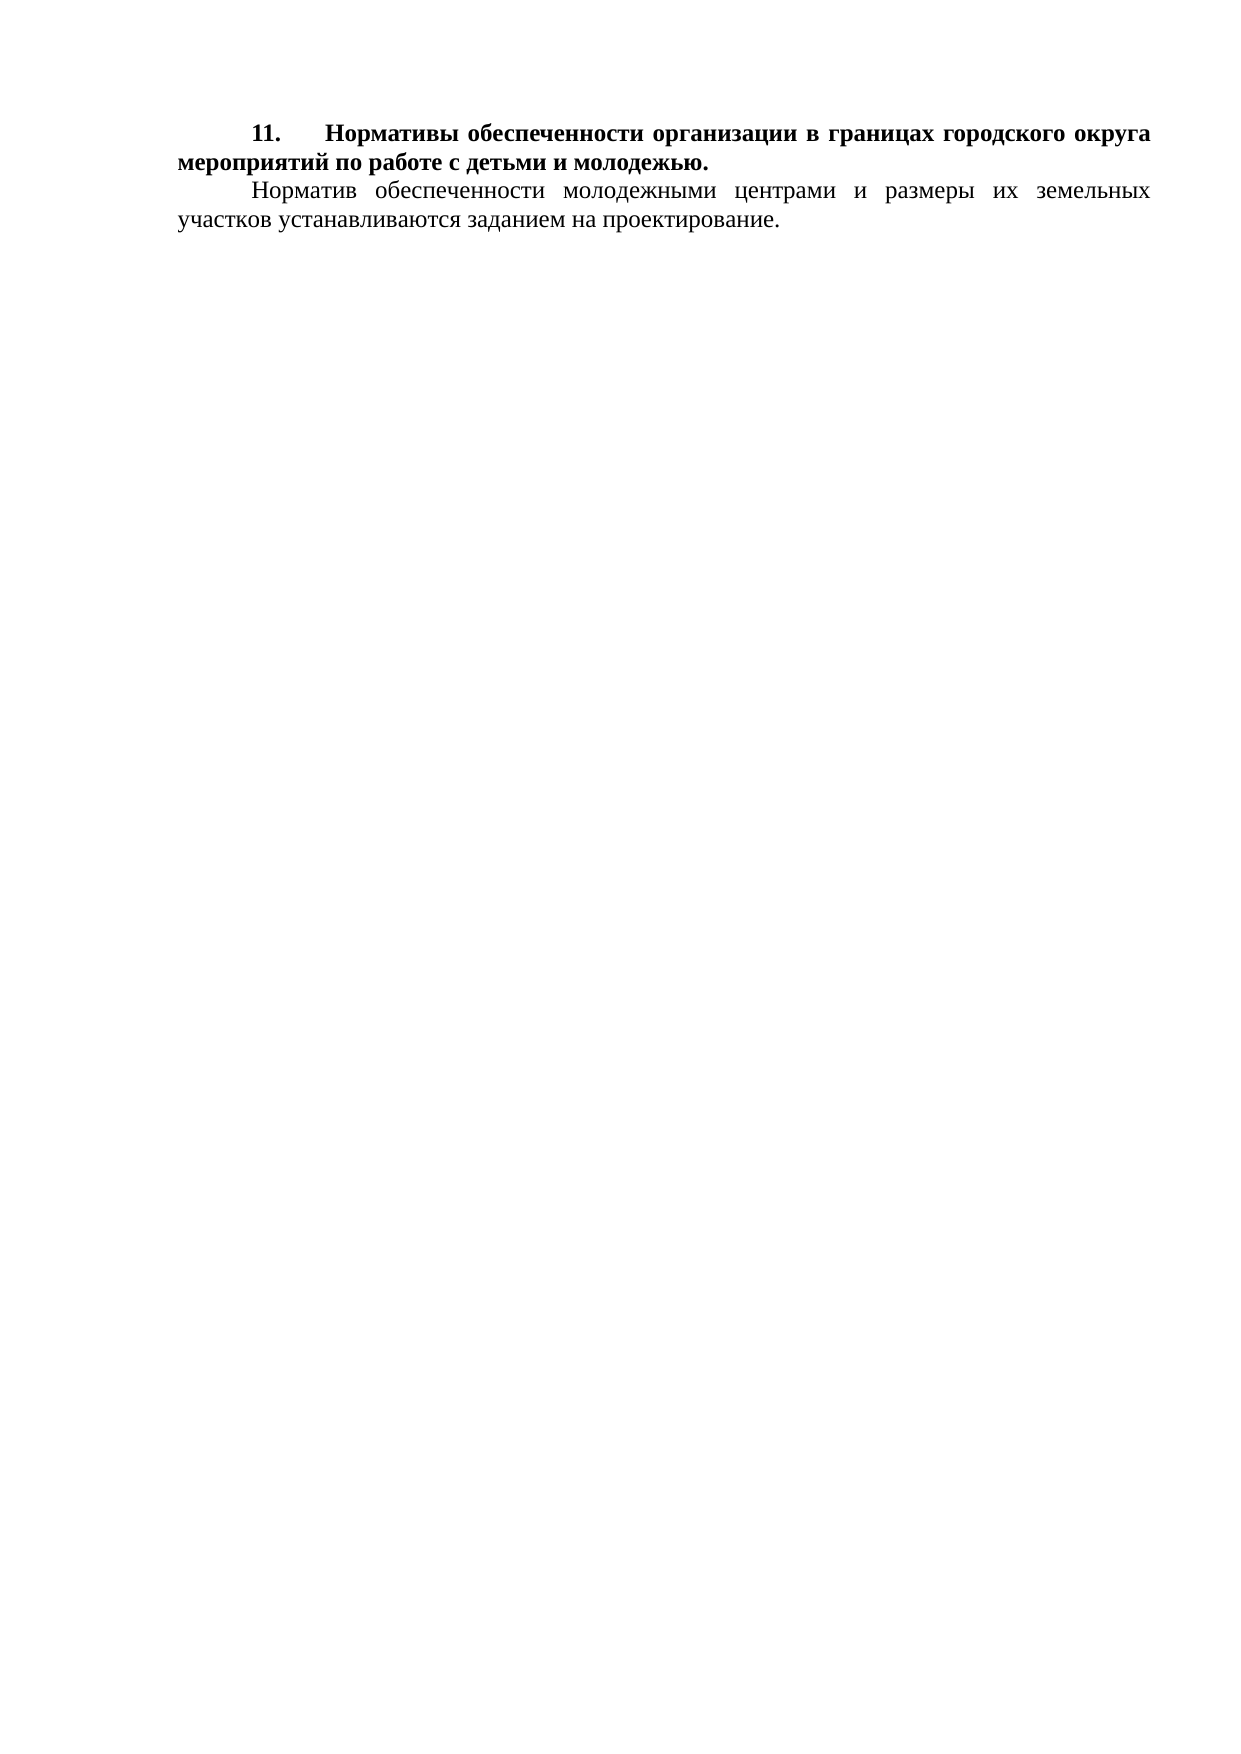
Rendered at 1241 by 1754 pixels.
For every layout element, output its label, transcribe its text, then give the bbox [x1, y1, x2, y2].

subtitle Нормативы обеспеченности организации в границах городского округа мероприятий по работе с детьми и молодежью. [177, 118, 1152, 176]
text Норматив обеспеченности молодежными центрами и размеры их земельных участков устанавливаются заданием на проектирование. [177, 176, 1152, 233]
